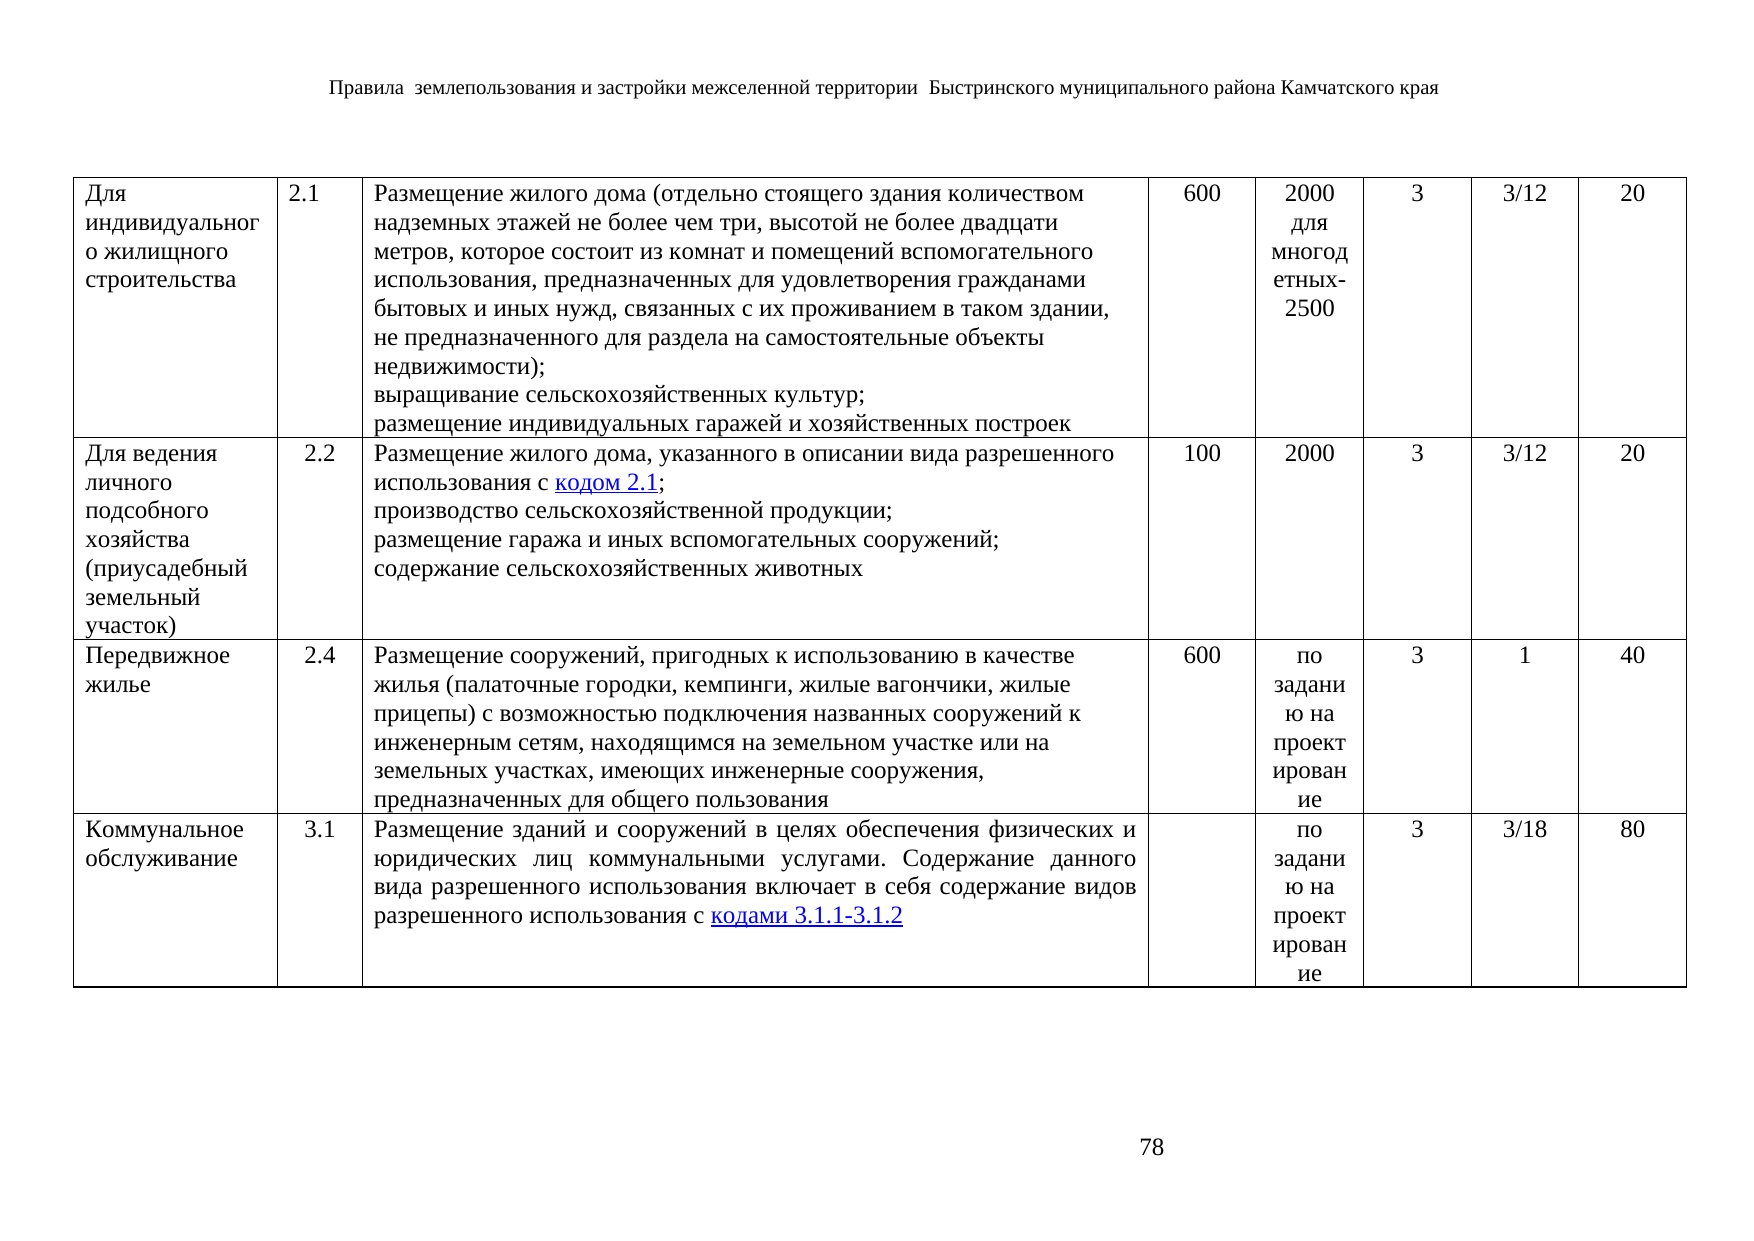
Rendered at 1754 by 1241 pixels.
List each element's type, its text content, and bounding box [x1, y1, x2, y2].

table_cell Размещение зданий и сооружений в целях обеспечения физических и юридических лиц коммунальными услугами. Содержание данного вида разрешенного использования включает в себя содержание видов разрешенного использования с кодами 3.1.1-3.1.2 [363, 814, 1148, 986]
table_cell 3.1 [278, 814, 362, 986]
table_cell 3 [1364, 640, 1471, 813]
table_cell 1 [1472, 640, 1578, 813]
table_cell 2.2 [278, 438, 362, 639]
table_cell 3 [1364, 178, 1471, 437]
table_cell 600 [1149, 178, 1255, 437]
table_cell Размещение жилого дома (отдельно стоящего здания количеством надземных этажей не более чем три, высотой не более двадцати метров, которое состоит из комнат и помещений вспомогательного использования, предназначенных для удовлетворения гражданами бытовых и иных нужд, связанных с их проживанием в таком здании, не предназначенного для раздела на самостоятельные объекты недвижимости); выращивание сельскохозяйственных культур; размещение индивидуальных гаражей и хозяйственных построек [363, 178, 1148, 437]
table_cell Размещение жилого дома, указанного в описании вида разрешенного использования с кодом 2.1; производство сельскохозяйственной продукции; размещение гаража и иных вспомогательных сооружений; содержание сельскохозяйственных животных [363, 438, 1148, 639]
table_cell 3/12 [1472, 438, 1578, 639]
table_cell 3 [1364, 814, 1471, 986]
table_cell 600 [1149, 640, 1255, 813]
table_cell Размещение сооружений, пригодных к использованию в качестве жилья (палаточные городки, кемпинги, жилые вагончики, жилые прицепы) с возможностью подключения названных сооружений к инженерным сетям, находящимся на земельном участке или на земельных участках, имеющих инженерные сооружения, предназначенных для общего пользования [363, 640, 1148, 813]
table_cell 3/12 [1472, 178, 1578, 437]
table_cell по заданию на проектирование [1256, 814, 1363, 986]
table_cell 20 [1579, 178, 1686, 437]
table_cell [1149, 814, 1255, 986]
table_cell 2.1 [278, 178, 362, 437]
table_cell 2000 [1256, 438, 1363, 639]
table_cell 100 [1149, 438, 1255, 639]
table_cell Коммунальное обслуживание [74, 814, 277, 986]
table_cell 40 [1579, 640, 1686, 813]
table_cell 20 [1579, 438, 1686, 639]
table_cell Для ведения личного подсобного хозяйства (приусадебный земельный участок) [74, 438, 277, 639]
table_cell 80 [1579, 814, 1686, 986]
table_cell 2.4 [278, 640, 362, 813]
table_cell по заданию на проектирование [1256, 640, 1363, 813]
table_cell Для индивидуального жилищного строительства [74, 178, 277, 437]
table_cell 3/18 [1472, 814, 1578, 986]
table_cell 2000 для многодетных- 2500 [1256, 178, 1363, 437]
table_cell Передвижное жилье [74, 640, 277, 813]
table_cell 3 [1364, 438, 1471, 639]
